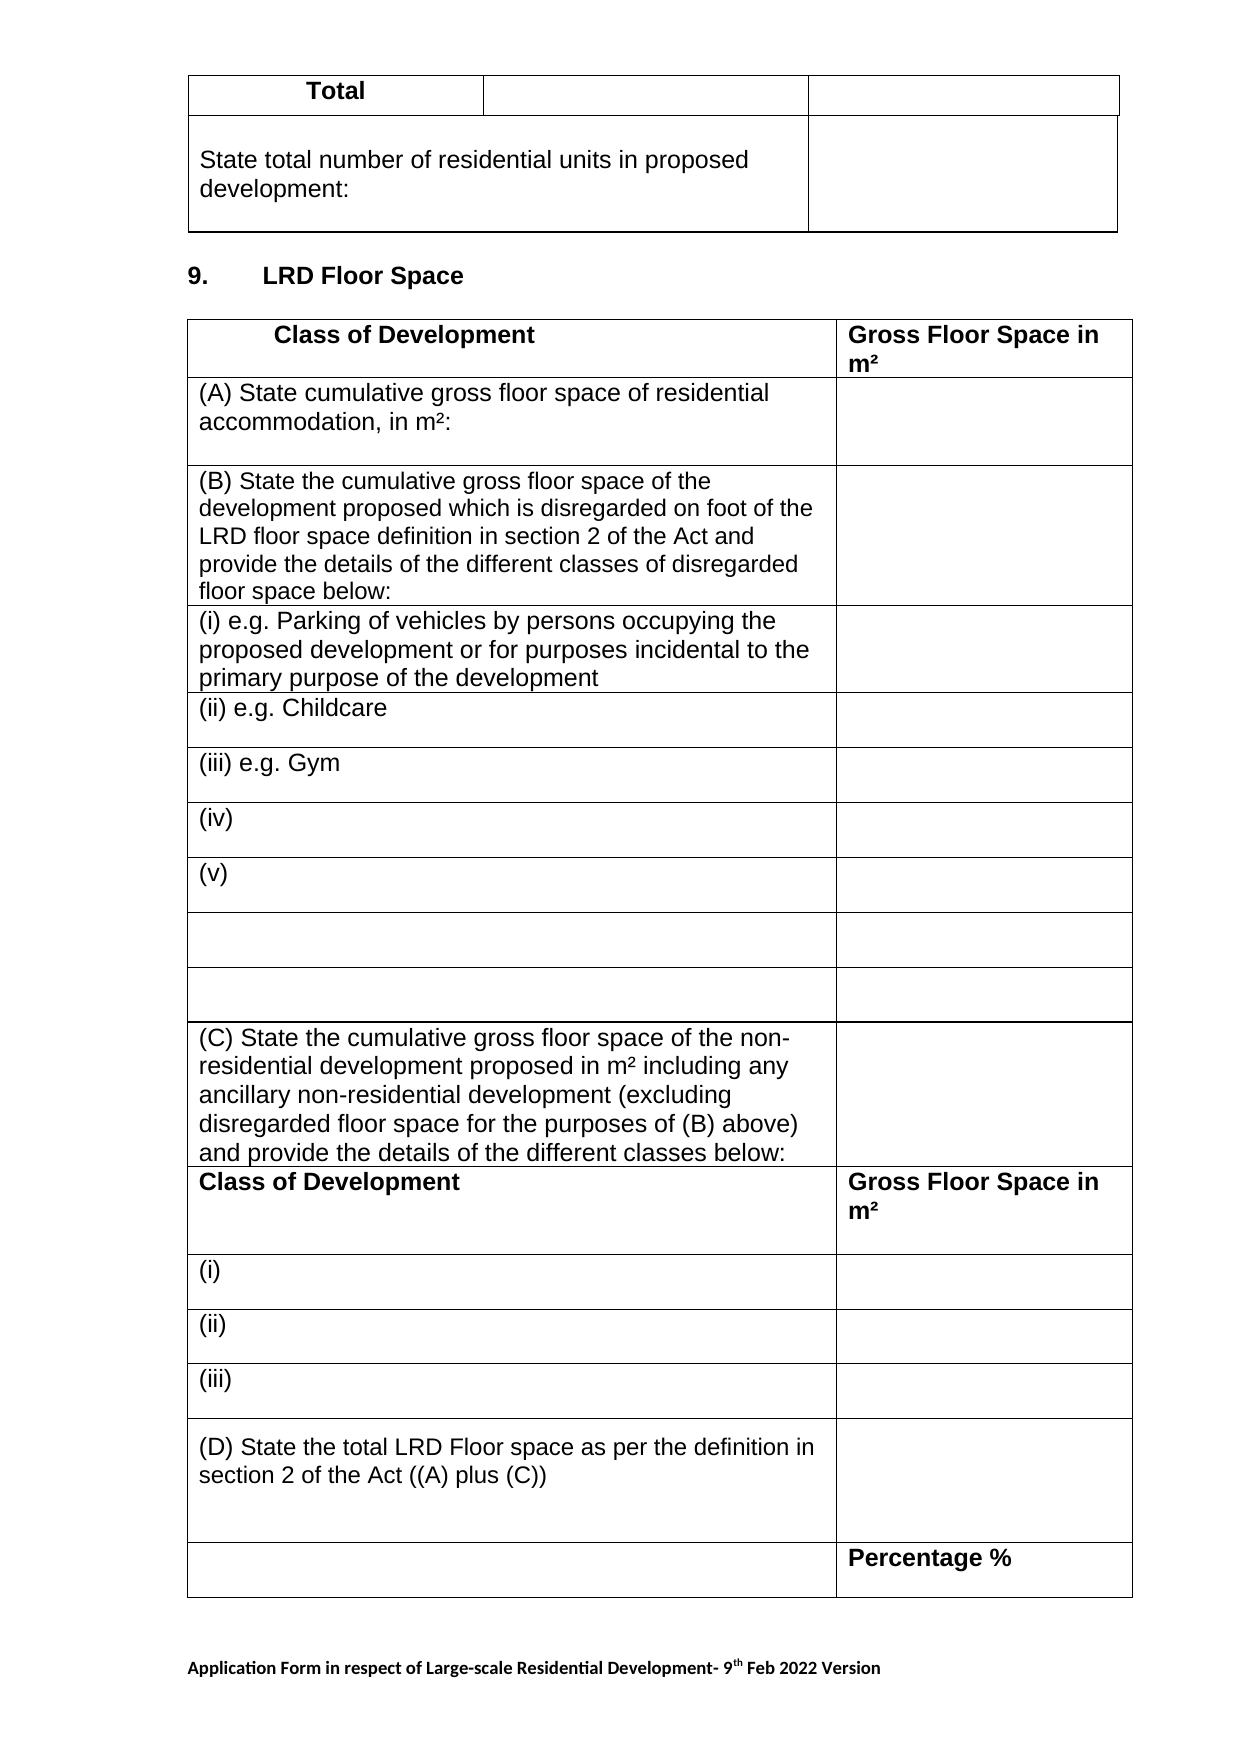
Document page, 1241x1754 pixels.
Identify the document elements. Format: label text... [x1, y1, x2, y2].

table_cell (A) State cumulative gross floor space of residential accommodation, in m²: [188, 378, 836, 464]
table_cell [837, 1255, 1132, 1308]
table_cell [837, 1419, 1132, 1542]
table_cell [837, 968, 1132, 1021]
table_cell [188, 913, 836, 967]
table_cell (i) [188, 1255, 836, 1308]
table_header Gross Floor Space in m² [837, 320, 1132, 377]
table_cell (i) e.g. Parking of vehicles by persons occupying the proposed development or for purposes incidental to the primary purpose of the development [188, 606, 836, 692]
table_cell [837, 466, 1132, 605]
table_cell [837, 1310, 1132, 1363]
table_cell [837, 858, 1132, 912]
table_cell (C) State the cumulative gross floor space of the non-residential development proposed in m² including any ancillary non-residential development (excluding disregarded floor space for the purposes of (B) above) and provide the details of the different classes below: [188, 1023, 836, 1166]
table_cell [837, 1364, 1132, 1418]
table_cell [837, 378, 1132, 464]
table_cell Gross Floor Space in m² [837, 1167, 1132, 1253]
table_cell [188, 968, 836, 1021]
table_cell (ii) e.g. Childcare [188, 693, 836, 747]
table_cell [809, 116, 1117, 231]
table_cell (D) State the total LRD Floor space as per the definition in section 2 of the Act ((A) plus (C)) [188, 1419, 836, 1542]
table_cell [484, 76, 808, 115]
table_cell [837, 606, 1132, 692]
table_cell (v) [188, 858, 836, 912]
table_cell (iv) [188, 803, 836, 857]
table_cell [837, 748, 1132, 802]
table_cell [837, 693, 1132, 747]
table_cell [837, 1023, 1132, 1166]
table_cell Class of Development [188, 1167, 836, 1253]
table_cell Percentage % [837, 1543, 1132, 1597]
table_cell [837, 803, 1132, 857]
table_cell [837, 913, 1132, 967]
table_cell [809, 76, 1119, 115]
table_cell [188, 1543, 836, 1597]
table_cell (ii) [188, 1310, 836, 1363]
table_cell (B) State the cumulative gross floor space of the development proposed which is disregarded on foot of the LRD floor space definition in section 2 of the Act and provide the details of the different classes of disregarded floor space below: [188, 466, 836, 605]
table_cell (iii) [188, 1364, 836, 1418]
table_cell (iii) e.g. Gym [188, 748, 836, 802]
table_cell Total [189, 76, 483, 115]
table_header Class of Development [188, 320, 836, 377]
text 9. LRD Floor Space [187, 261, 1053, 290]
table_cell State total number of residential units in proposed development: [189, 116, 808, 231]
